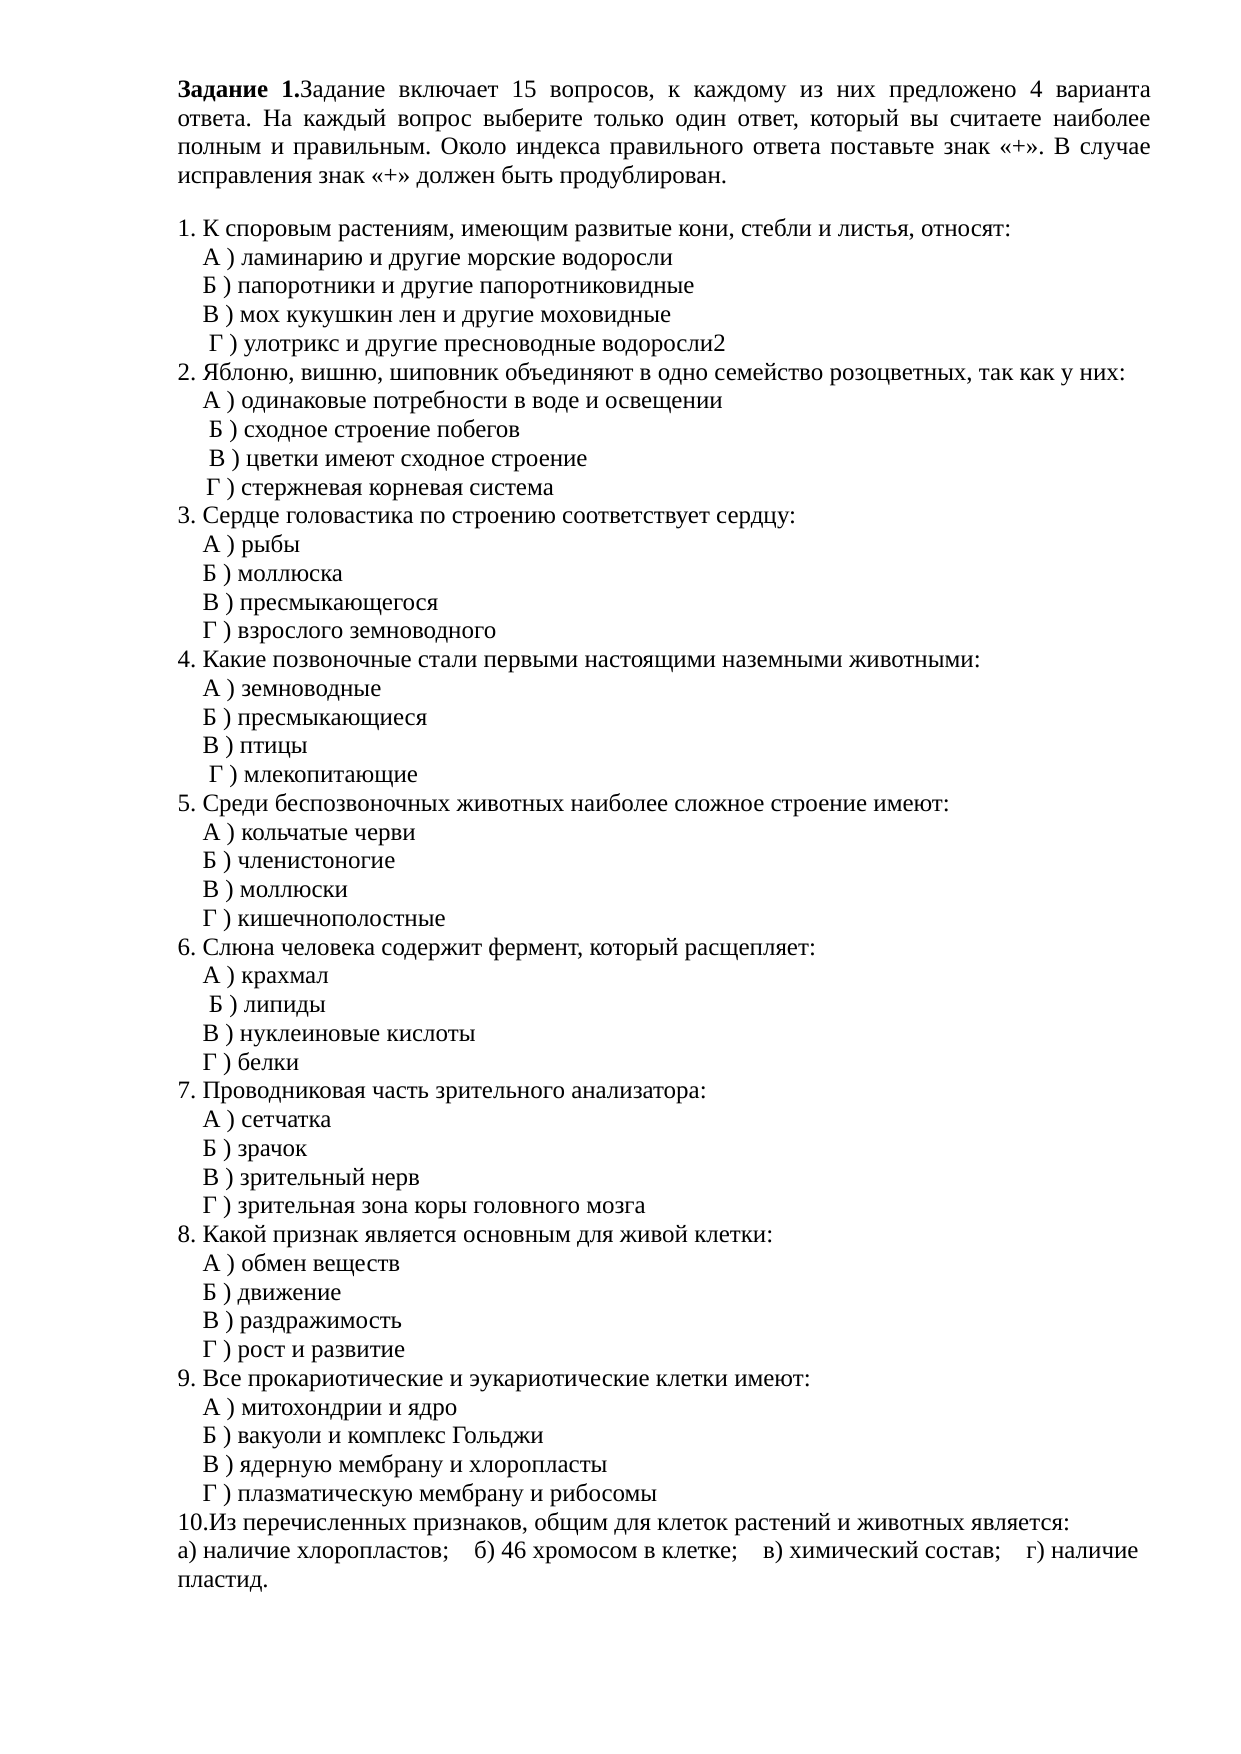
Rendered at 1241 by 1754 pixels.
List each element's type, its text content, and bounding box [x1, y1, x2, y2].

text Г ) белки [177, 1047, 1152, 1075]
text А ) одинаковые потребности в воде и освещении [177, 385, 1152, 414]
text 5. Среди беспозвоночных животных наиболее сложное строение имеют: [177, 788, 1152, 817]
text В ) раздражимость [177, 1305, 1152, 1334]
text В ) цветки имеют сходное строение [177, 443, 1152, 472]
text В ) ядерную мембрану и хлоропласты [177, 1449, 1152, 1478]
text 6. Слюна человека содержит фермент, который расщепляет: [177, 932, 1152, 960]
text Задание 1.Задание включает 15 вопросов, к каждому из них предложено 4 варианта ответа. На каждый вопрос выберите только один ответ, который вы считаете наиболее полным и правильным. Около индекса правильного ответа поставьте знак «+». В случае исправления знак «+» должен быть продублирован. [177, 74, 1152, 189]
text В ) нуклеиновые кислоты [177, 1018, 1152, 1047]
text Б ) липиды [177, 989, 1152, 1018]
text А ) крахмал [177, 960, 1152, 989]
text А ) ламинарию и другие морские водоросли [177, 242, 1152, 270]
text 9. Все прокариотические и эукариотические клетки имеют: [177, 1363, 1152, 1392]
text 10.Из перечисленных признаков, общим для клеток растений и животных является: а) наличие хлоропластов; б) 46 хромосом в клетке; в) химический состав; г) наличие пластид. [177, 1507, 1147, 1593]
text В ) птицы [177, 730, 1152, 759]
text В ) пресмыкающегося [177, 587, 1152, 615]
text Б ) сходное строение побегов [177, 414, 1152, 443]
text Б ) моллюска [177, 558, 1152, 587]
text А ) земноводные [177, 673, 1152, 702]
text Б ) движение [177, 1277, 1152, 1305]
text 4. Какие позвоночные стали первыми настоящими наземными животными: [177, 644, 1152, 673]
text Б ) зрачок [177, 1133, 1152, 1162]
text Г ) кишечнополостные [177, 903, 1152, 932]
text А ) митохондрии и ядро [177, 1392, 1152, 1420]
text 8. Какой признак является основным для живой клетки: [177, 1219, 1152, 1248]
text 1. К споровым растениям, имеющим развитые кони, стебли и листья, относят: [177, 213, 1152, 242]
text Г ) стержневая корневая система [177, 472, 1152, 500]
text Б ) пресмыкающиеся [177, 702, 1152, 730]
text А ) кольчатые черви [177, 817, 1152, 845]
text Г ) улотрикс и другие пресноводные водоросли2 [177, 328, 1152, 357]
text А ) обмен веществ [177, 1248, 1152, 1277]
text 7. Проводниковая часть зрительного анализатора: [177, 1075, 1152, 1104]
text 3. Сердце головастика по строению соответствует сердцу: [177, 500, 1152, 529]
text Г ) плазматическую мембрану и рибосомы [177, 1478, 1152, 1507]
text Г ) взрослого земноводного [177, 615, 1152, 644]
text Г ) зрительная зона коры головного мозга [177, 1190, 1152, 1219]
text Г ) рост и развитие [177, 1334, 1152, 1363]
text Б ) вакуоли и комплекс Гольджи [177, 1420, 1152, 1449]
text Б ) папоротники и другие папоротниковидные [177, 270, 1152, 299]
text В ) зрительный нерв [177, 1162, 1152, 1190]
text Г ) млекопитающие [177, 759, 1152, 788]
text А ) рыбы [177, 529, 1152, 558]
text Б ) членистоногие [177, 845, 1152, 874]
text 2. Яблоню, вишню, шиповник объединяют в одно семейство розоцветных, так как у них: [177, 357, 1152, 385]
text А ) сетчатка [177, 1104, 1152, 1133]
text В ) мох кукушкин лен и другие моховидные [177, 299, 1152, 328]
text В ) моллюски [177, 874, 1152, 903]
